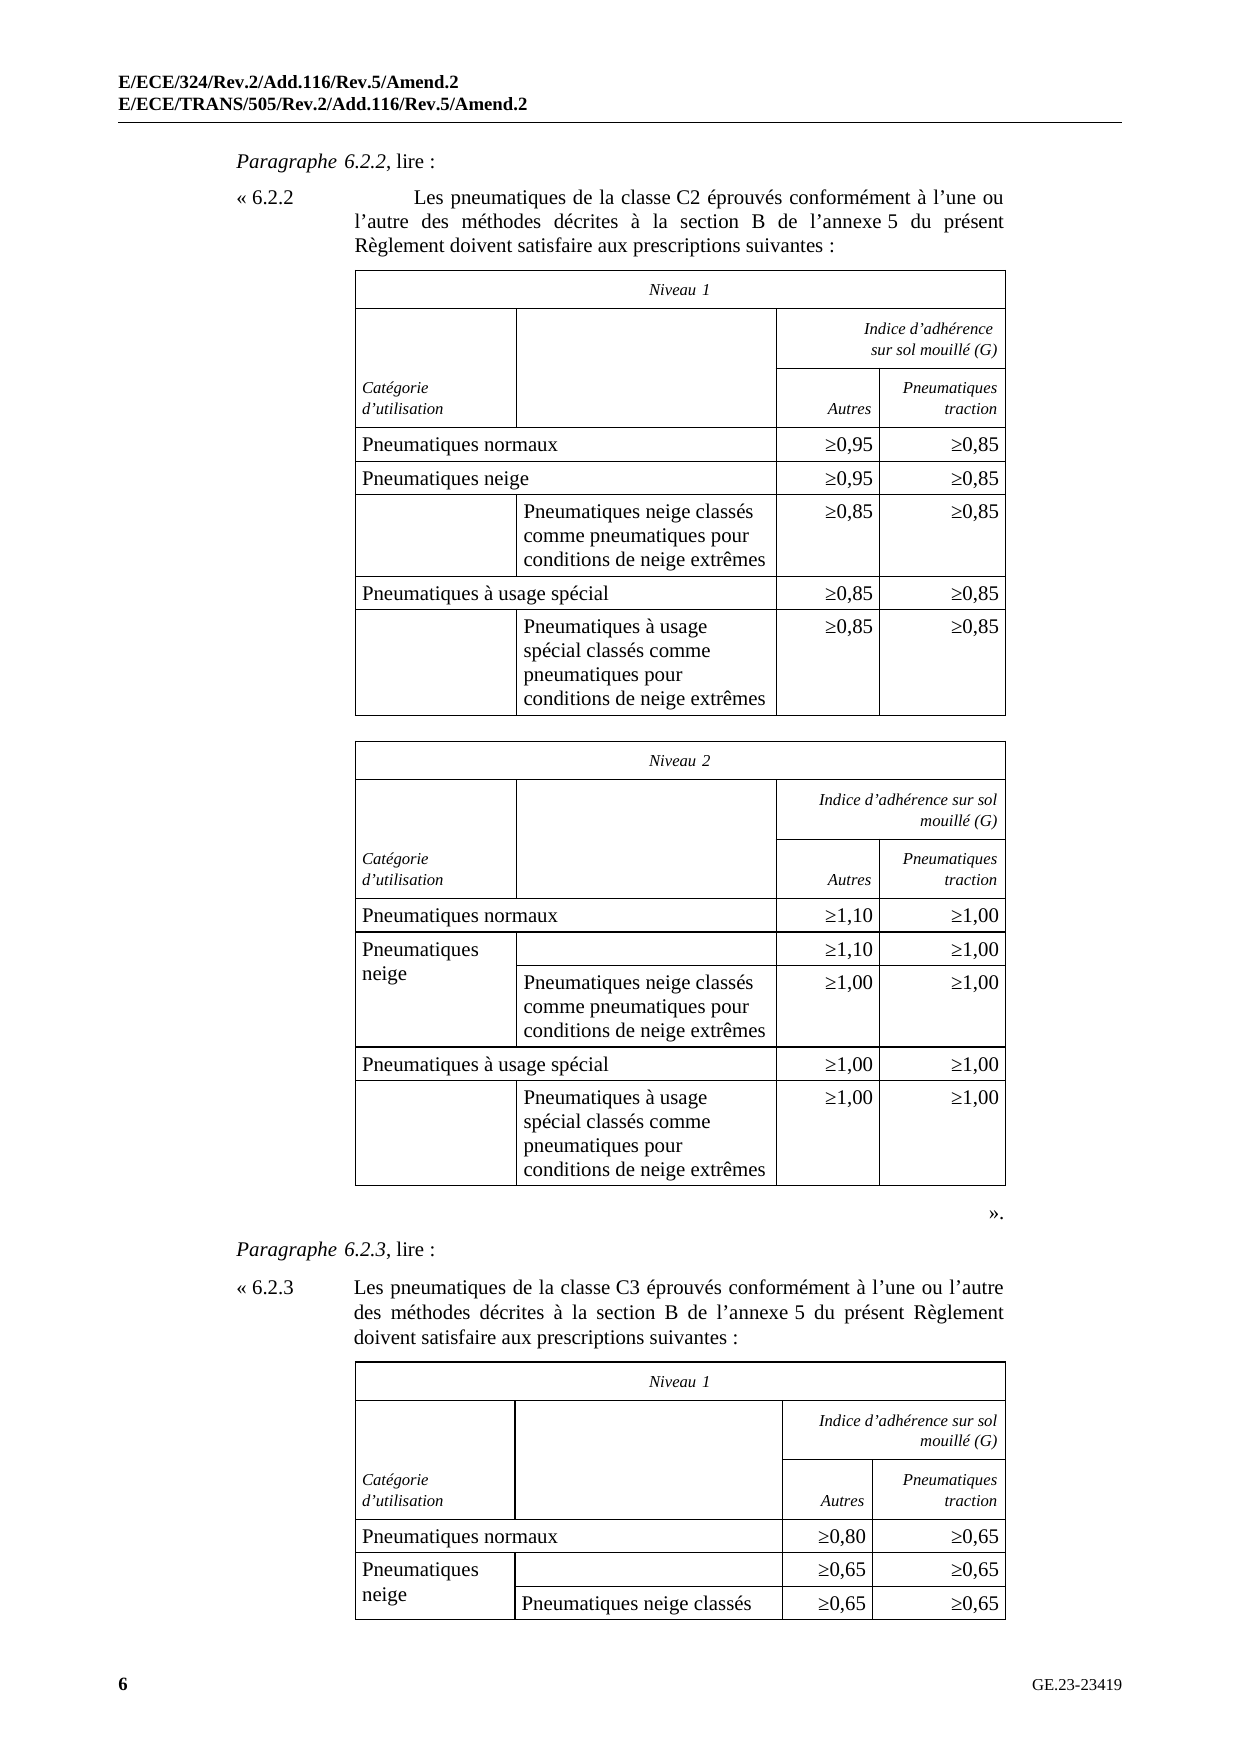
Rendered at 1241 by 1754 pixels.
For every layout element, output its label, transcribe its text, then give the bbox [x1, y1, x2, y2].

text « 6.2.2 Les pneumatiques de la classe C2 éprouvés conformément à l’une ou l’autre des méthodes décrites à la section B de l’annexe 5 du présent Règlement doivent satisfaire aux prescriptions suivantes : [236, 185, 1004, 257]
table_cell [356, 1081, 516, 1185]
text ». [236, 1199, 1004, 1224]
table_header Niveau 1 [356, 271, 1005, 308]
table_cell Pneumatiques à usage spécial [356, 577, 776, 609]
table_cell [516, 1401, 782, 1519]
table_cell ≥1,10 [777, 899, 879, 931]
table_cell ≥0,80 [783, 1520, 872, 1552]
table_cell ≥1,00 [880, 899, 1005, 931]
table_cell Pneumatiques neige classés comme pneumatiques pour conditions de neige extrêmes [517, 966, 776, 1046]
table_cell ≥1,00 [777, 1048, 879, 1080]
text « 6.2.3 Les pneumatiques de la classe C3 éprouvés conformément à l’une ou l’autre des méthodes décrites à la section B de l’annexe 5 du présent Règlement doivent satisfaire aux prescriptions suivantes : [236, 1274, 1004, 1349]
table_cell Pneumatiques neige classés comme pneumatiques pour conditions de neige extrêmes [517, 495, 776, 576]
table_cell ≥1,00 [880, 1081, 1005, 1185]
table_cell Pneumatiques traction [880, 369, 1005, 427]
table_cell ≥0,85 [777, 610, 879, 714]
table_cell Autres [777, 840, 879, 898]
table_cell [516, 1587, 782, 1619]
text Paragraphe 6.2.2, lire : [236, 148, 1004, 173]
table_cell Pneumatiques neige [356, 462, 776, 494]
table_cell ≥1,00 [777, 1081, 879, 1185]
table_cell Pneumatiques à usage spécial [356, 1048, 776, 1080]
table_cell Pneumatiques à usage spécial classés comme pneumatiques pour conditions de neige extrêmes [517, 610, 776, 714]
table_cell ≥0,65 [783, 1553, 872, 1586]
table_cell ≥1,10 [777, 933, 879, 965]
table_cell Pneumatiques traction [873, 1460, 1005, 1519]
table_cell Autres [777, 369, 879, 427]
table_cell ≥0,95 [777, 462, 879, 494]
table_cell [356, 610, 516, 714]
table_cell ≥0,65 [873, 1553, 1005, 1586]
table_cell Pneumatiques à usage spécial classés comme pneumatiques pour conditions de neige extrêmes [517, 1081, 776, 1185]
table_cell [517, 933, 776, 965]
table_cell ≥0,85 [880, 577, 1005, 609]
table_cell ≥0,85 [880, 610, 1005, 714]
table_cell ≥0,95 [777, 428, 879, 461]
table_cell [517, 780, 776, 898]
table_cell Catégorie d’utilisation [356, 780, 516, 898]
table_cell ≥0,65 [783, 1587, 872, 1619]
table_cell Indice d’adhérence sur sol mouillé (G) [777, 780, 1005, 838]
table_cell Pneumatiques neige [356, 1553, 514, 1619]
table_cell Autres [783, 1460, 872, 1519]
table_cell Catégorie d’utilisation [356, 1401, 514, 1519]
table_cell Indice d’adhérence sur sol mouillé (G) [783, 1401, 1005, 1459]
table_cell ≥0,65 [873, 1587, 1005, 1619]
table_cell Indice d’adhérence sur sol mouillé (G) [777, 309, 1005, 368]
table_cell ≥1,00 [777, 966, 879, 1046]
table_cell Pneumatiques normaux [356, 1520, 782, 1552]
table_cell ≥0,85 [880, 495, 1005, 576]
table_cell ≥1,00 [880, 933, 1005, 965]
table_header Niveau 2 [356, 742, 1005, 779]
table_cell Pneumatiques normaux [356, 428, 776, 461]
table_cell Pneumatiques traction [880, 840, 1005, 898]
table_cell [517, 309, 776, 427]
table_cell ≥0,85 [777, 495, 879, 576]
table_cell ≥0,85 [777, 577, 879, 609]
table_cell ≥0,85 [880, 428, 1005, 461]
table_header Niveau 1 [356, 1363, 1005, 1400]
table_cell [356, 495, 516, 576]
table_cell ≥1,00 [880, 1048, 1005, 1080]
text Paragraphe 6.2.3, lire : [236, 1236, 1004, 1261]
table_cell ≥1,00 [880, 966, 1005, 1046]
table_cell ≥0,65 [873, 1520, 1005, 1552]
table_cell Pneumatiques neige [356, 933, 516, 1046]
table_cell ≥0,85 [880, 462, 1005, 494]
table_cell Pneumatiques normaux [356, 899, 776, 931]
table_cell Catégorie d’utilisation [356, 309, 516, 427]
table_cell [516, 1553, 782, 1586]
